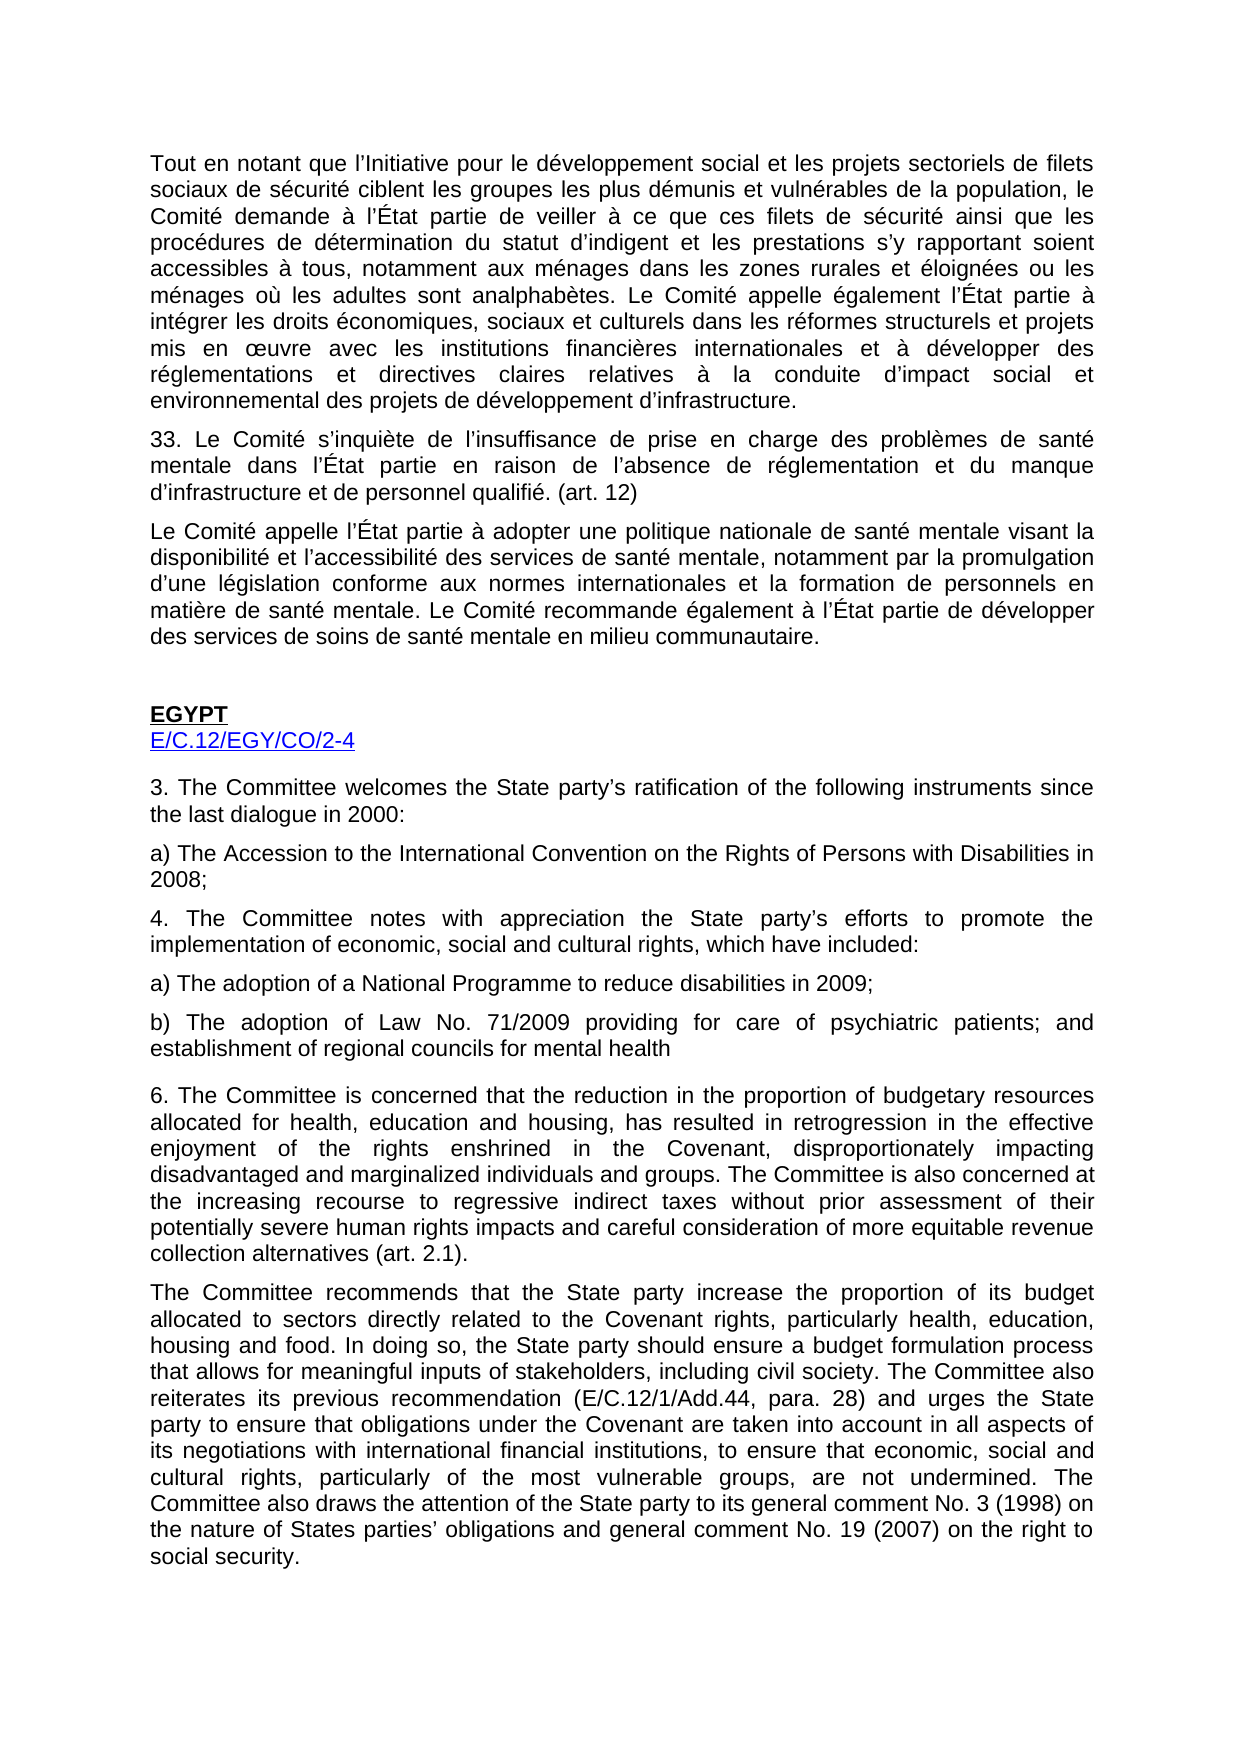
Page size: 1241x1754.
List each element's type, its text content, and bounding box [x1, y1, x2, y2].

text 33. Le Comité s’inquiète de l’insuffisance de prise en charge des problèmes de santé mentale dans l’État partie en raison de l’absence de réglementation et du manque d’infrastructure et de personnel qualifié. (art. 12) [150, 426, 1095, 505]
text The Committee recommends that the State party increase the proportion of its budget allocated to sectors directly related to the Covenant rights, particularly health, education, housing and food. In doing so, the State party should ensure a budget formulation process that allows for meaningful inputs of stakeholders, including civil society. The Committee also reiterates its previous recommendation (, para. 28) and urges the State party to ensure that obligations under the Covenant are taken into account in all aspects of its negotiations with international financial institutions, to ensure that economic, social and cultural rights, particularly of the most vulnerable groups, are not undermined. The Committee also draws the attention of the State party to its general comment No. 3 (1998) on the nature of States parties’ obligations and general comment No. 19 (2007) on the right to social security. [150, 1279, 1095, 1569]
text b) The adoption of Law No. 71/2009 providing for care of psychiatric patients; and establishment of regional councils for mental health [150, 1009, 1095, 1061]
text 3. The Committee welcomes the State party’s ratification of the following instruments since the last dialogue in 2000: [150, 774, 1095, 827]
text EGYPT E/C.12/EGY/CO/2-4 [150, 701, 1095, 753]
text a) The adoption of a National Programme to reduce disabilities in 2009; [150, 970, 1095, 996]
text a) The Accession to the International Convention on the Rights of Persons with Disabilities in 2008; [150, 839, 1095, 892]
text Le Comité appelle l’État partie à adopter une politique nationale de santé mentale visant la disponibilité et l’accessibilité des services de santé mentale, notamment par la promulgation d’une législation conforme aux normes internationales et la formation de personnels en matière de santé mentale. Le Comité recommande également à l’État partie de développer des services de soins de santé mentale en milieu communautaire. [150, 518, 1095, 649]
text Tout en notant que l’Initiative pour le développement social et les projets sectoriels de filets sociaux de sécurité ciblent les groupes les plus démunis et vulnérables de la population, le Comité demande à l’État partie de veiller à ce que ces filets de sécurité ainsi que les procédures de détermination du statut d’indigent et les prestations s’y rapportant soient accessibles à tous, notamment aux ménages dans les zones rurales et éloignées ou les ménages où les adultes sont analphabètes. Le Comité appelle également l’État partie à intégrer les droits économiques, sociaux et culturels dans les réformes structurels et projets mis en œuvre avec les institutions financières internationales et à développer des réglementations et directives claires relatives à la conduite d’impact social et environnemental des projets de développement d’infrastructure. [150, 150, 1095, 413]
text 4. The Committee notes with appreciation the State party’s efforts to promote the implementation of economic, social and cultural rights, which have included: [150, 905, 1095, 957]
text 6. The Committee is concerned that the reduction in the proportion of budgetary resources allocated for health, education and housing, has resulted in retrogression in the effective enjoyment of the rights enshrined in the Covenant, disproportionately impacting disadvantaged and marginalized individuals and groups. The Committee is also concerned at the increasing recourse to regressive indirect taxes without prior assessment of their potentially severe human rights impacts and careful consideration of more equitable revenue collection alternatives (art. 2.1). [150, 1082, 1095, 1267]
